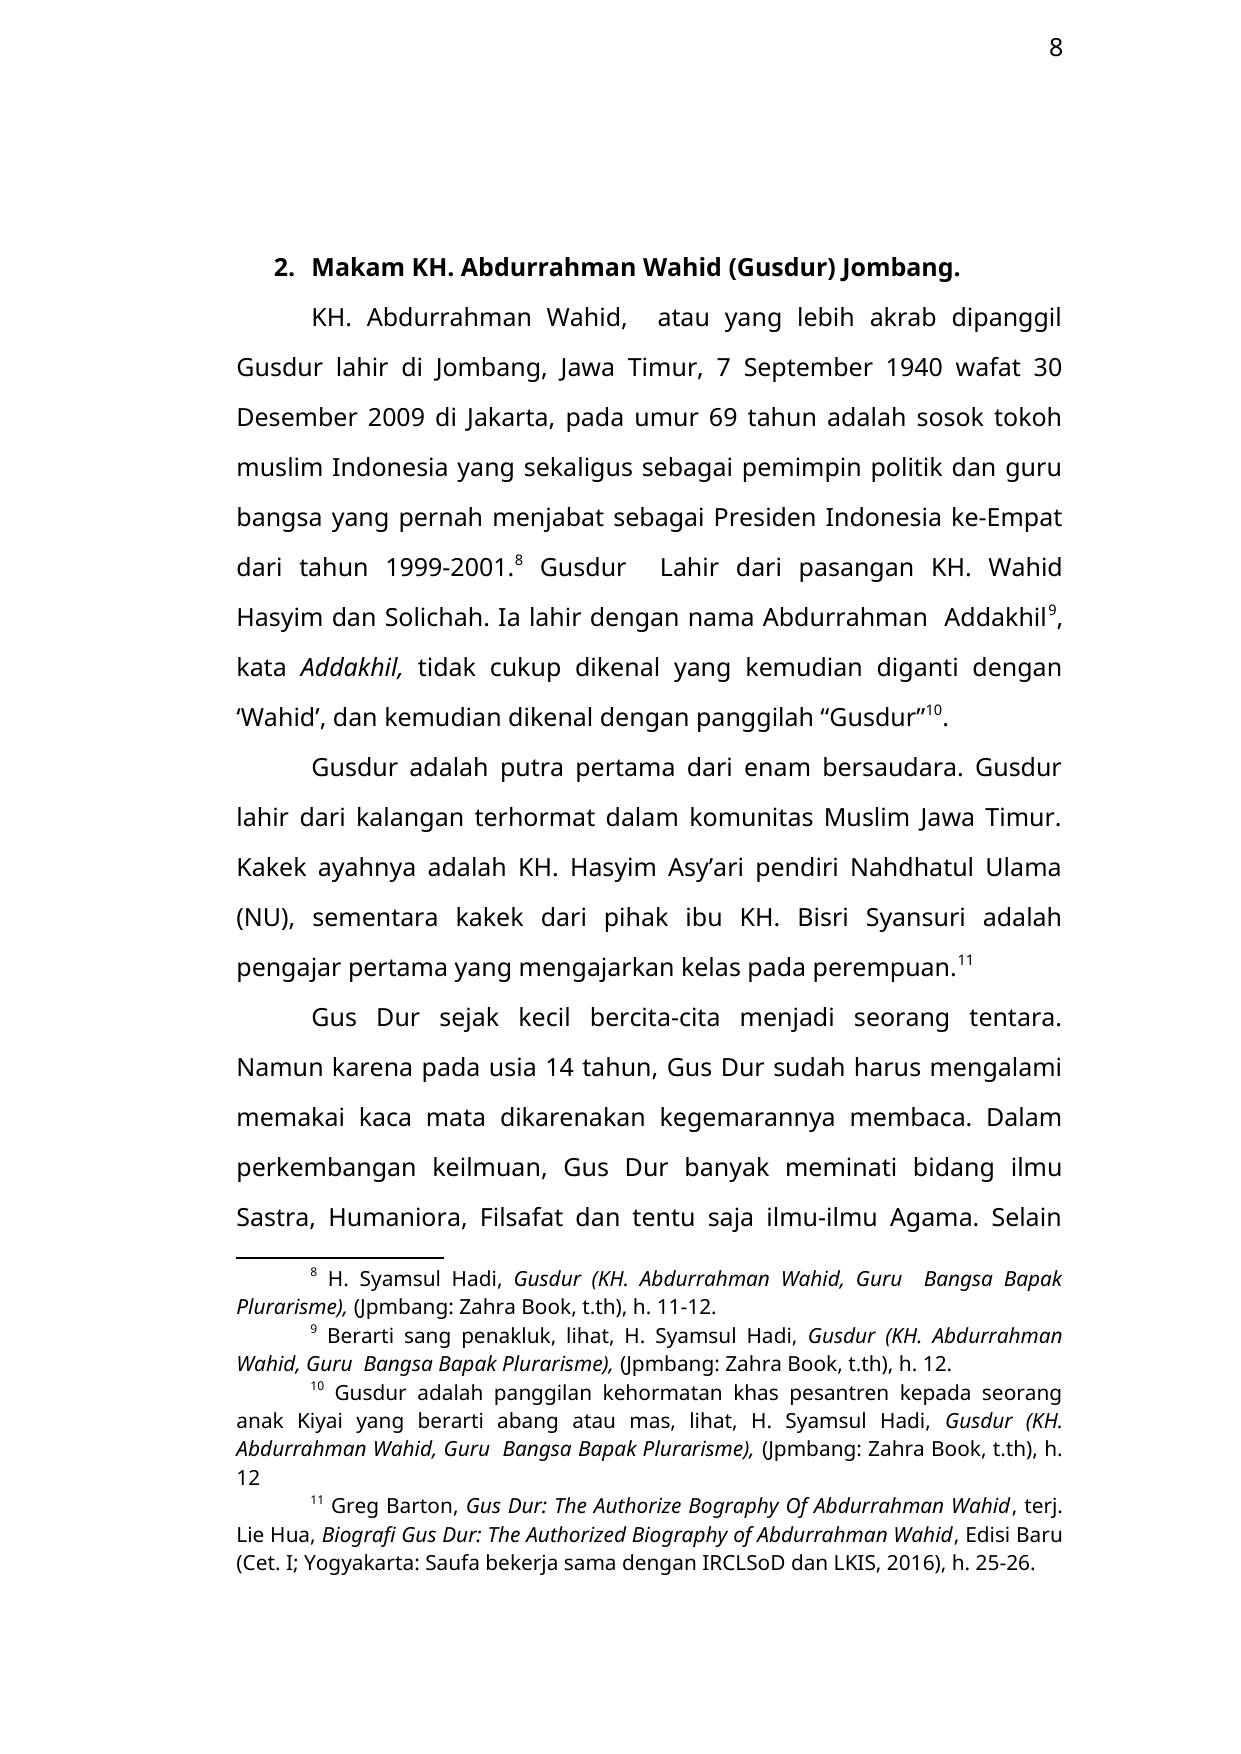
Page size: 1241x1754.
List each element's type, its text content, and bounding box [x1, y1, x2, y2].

text Gusdur adalah putra pertama dari enam bersaudara. Gusdur lahir dari kalangan terhormat dalam komunitas Muslim Jawa Timur. Kakek ayahnya adalah KH. Hasyim Asy’ari pendiri Nahdhatul Ulama (NU), sementara kakek dari pihak ibu KH. Bisri Syansuri adalah pengajar pertama yang mengajarkan kelas pada perempuan. [236, 736, 1063, 986]
list Makam KH. Abdurrahman Wahid (Gusdur) Jombang. [274, 236, 1063, 286]
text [236, 986, 1063, 1236]
text KH. Abdurrahman Wahid, atau yang lebih akrab dipanggil Gusdur lahir di Jombang, Jawa Timur, 7 September 1940 wafat 30 Desember 2009 di Jakarta, pada umur 69 tahun adalah sosok tokoh muslim Indonesia yang sekaligus sebagai pemimpin politik dan guru bangsa yang pernah menjabat sebagai Presiden Indonesia ke-Empat dari tahun 1999-2001. Gusdur Lahir dari pasangan KH. Wahid Hasyim dan Solichah. Ia lahir dengan nama Abdurrahman Addakhil, kata Addakhil, tidak cukup dikenal yang kemudian diganti dengan ‘Wahid’, dan kemudian dikenal dengan panggilah “Gusdur”. [236, 286, 1063, 736]
